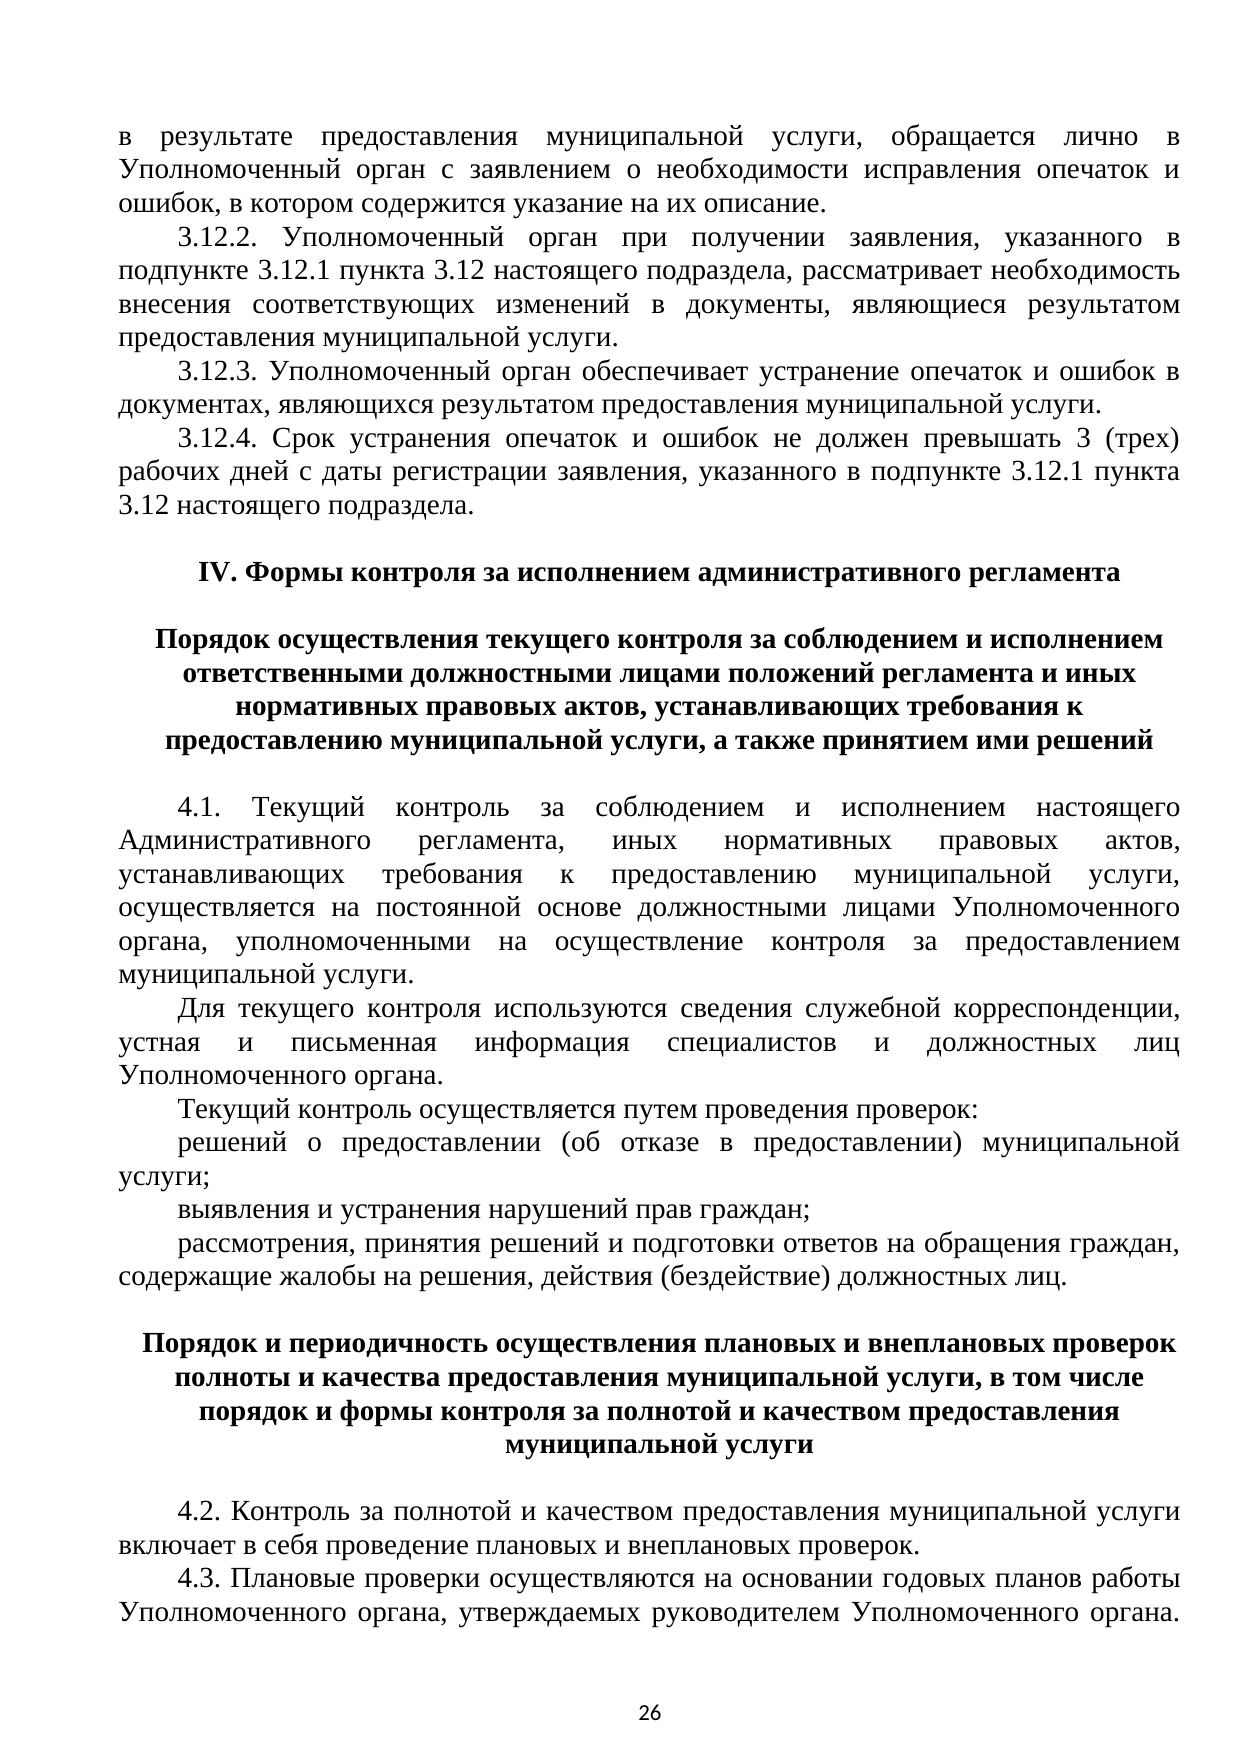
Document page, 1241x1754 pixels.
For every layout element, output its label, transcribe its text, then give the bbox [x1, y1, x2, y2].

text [118, 1560, 1181, 1627]
text выявления и устранения нарушений прав граждан; [118, 1191, 1181, 1225]
text 4.2. Контроль за полнотой и качеством предоставления муниципальной услуги включает в себя проведение плановых и внеплановых проверок. [118, 1493, 1181, 1560]
text 3.12.3. Уполномоченный орган обеспечивает устранение опечаток и ошибок в документах, являющихся результатом предоставления муниципальной услуги. [118, 353, 1181, 420]
text 3.12.2. Уполномоченный орган при получении заявления, указанного в подпункте 3.12.1 пункта 3.12 настоящего подраздела, рассматривает необходимость внесения соответствующих изменений в документы, являющиеся результатом предоставления муниципальной услуги. [118, 219, 1181, 353]
subtitle Порядок и периодичность осуществления плановых и внеплановых проверок полноты и качества предоставления муниципальной услуги, в том числе порядок и формы контроля за полнотой и качеством предоставления муниципальной услуги [138, 1326, 1181, 1460]
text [118, 118, 1181, 219]
text 4.1. Текущий контроль за соблюдением и исполнением настоящего Административного регламента, иных нормативных правовых актов, устанавливающих требования к предоставлению муниципальной услуги, осуществляется на постоянной основе должностными лицами Уполномоченного органа, уполномоченными на осуществление контроля за предоставлением муниципальной услуги. [118, 789, 1181, 990]
text Текущий контроль осуществляется путем проведения проверок: [118, 1091, 1181, 1124]
text рассмотрения, принятия решений и подготовки ответов на обращения граждан, содержащие жалобы на решения, действия (бездействие) должностных лиц. [118, 1225, 1181, 1292]
subtitle Порядок осуществления текущего контроля за соблюдением и исполнением ответственными должностными лицами положений регламента и иных нормативных правовых актов, устанавливающих требования к предоставлению муниципальной услуги, а также принятием ими решений [138, 621, 1181, 755]
subtitle IV. Формы контроля за исполнением административного регламента [138, 554, 1181, 588]
text Для текущего контроля используются сведения служебной корреспонденции, устная и письменная информация специалистов и должностных лиц Уполномоченного органа. [118, 990, 1181, 1091]
text решений о предоставлении (об отказе в предоставлении) муниципальной услуги; [118, 1124, 1181, 1191]
text 3.12.4. Срок устранения опечаток и ошибок не должен превышать 3 (трех) рабочих дней с даты регистрации заявления, указанного в подпункте 3.12.1 пункта 3.12 настоящего подраздела. [118, 420, 1181, 521]
